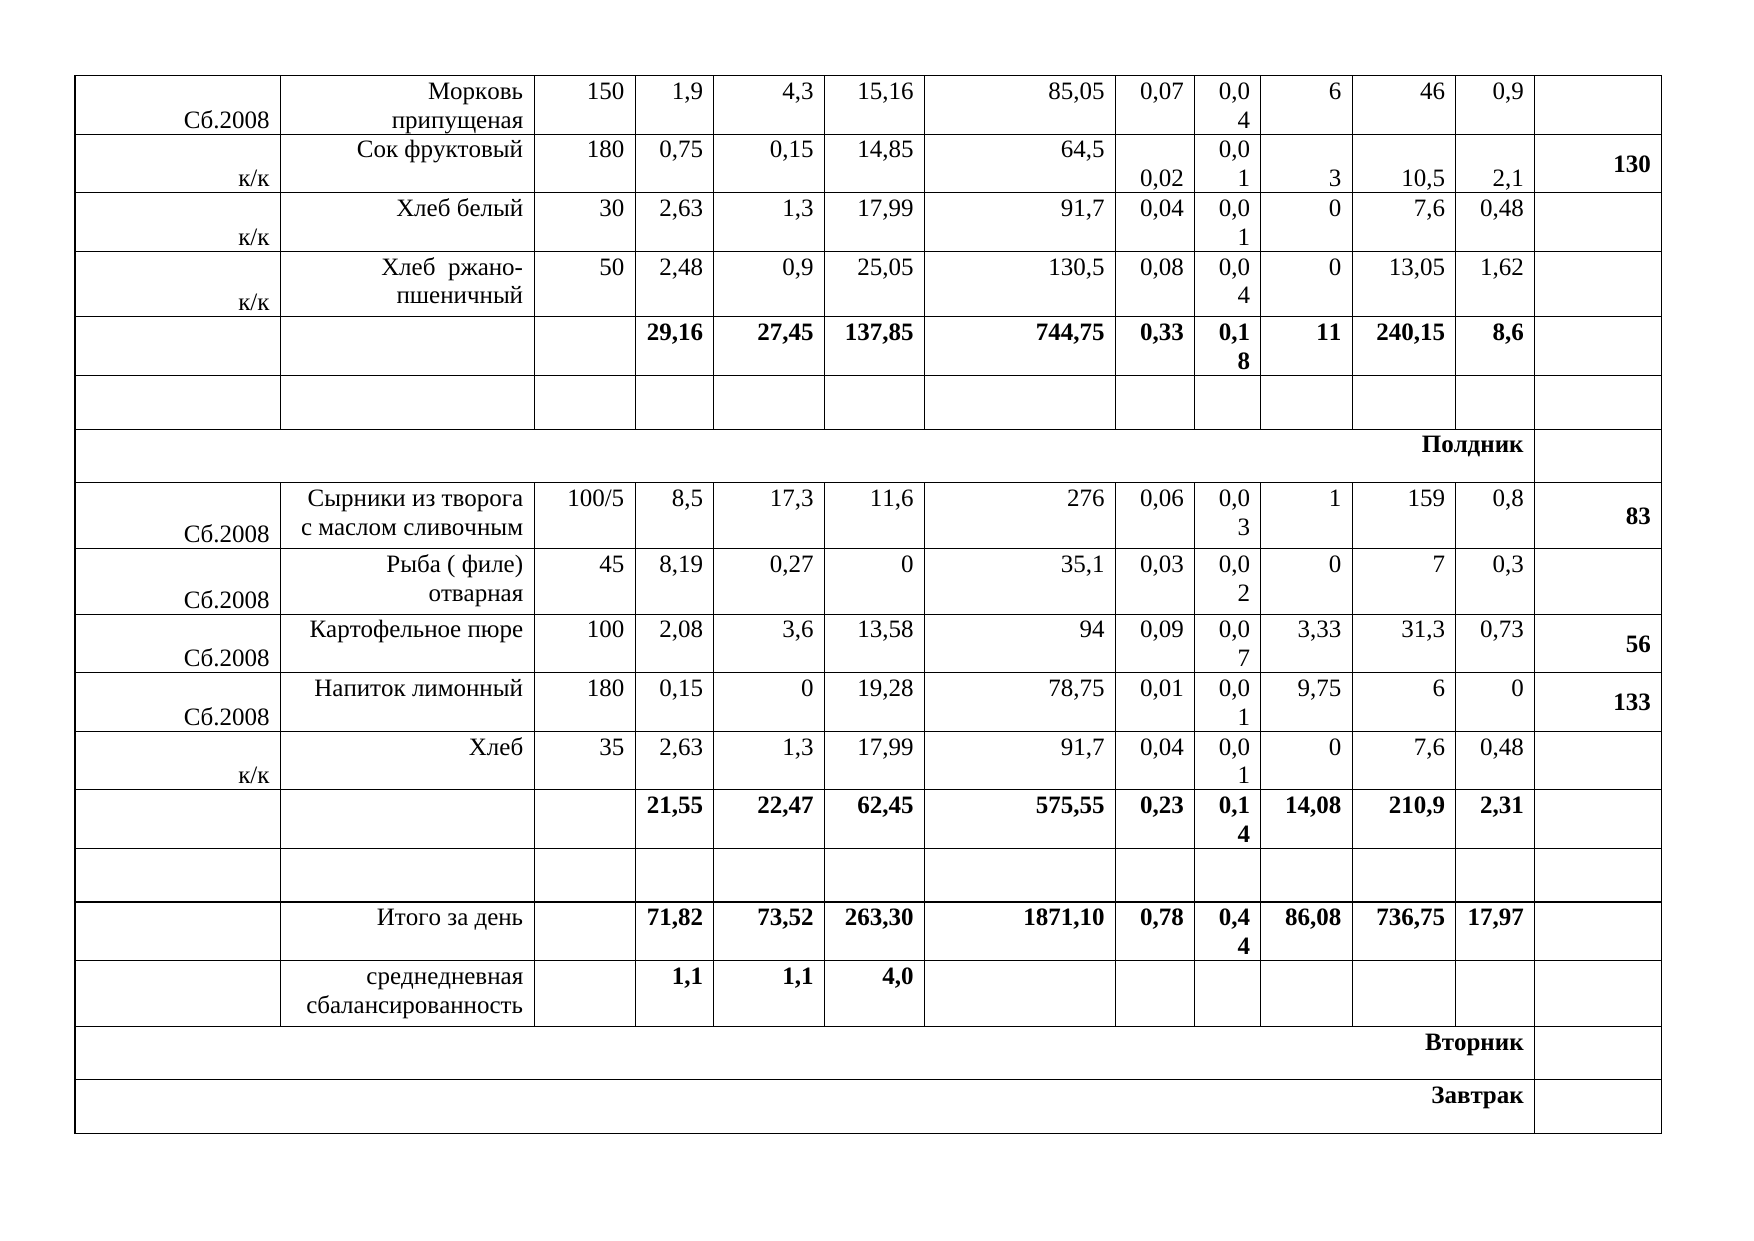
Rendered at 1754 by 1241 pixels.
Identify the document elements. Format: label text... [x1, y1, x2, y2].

table_cell Хлеб [281, 732, 534, 789]
table_cell [1535, 732, 1661, 789]
table_cell [1535, 1080, 1661, 1133]
table_cell [825, 849, 924, 901]
table_cell 2,31 [1456, 790, 1534, 848]
table_cell 1,1 [636, 961, 713, 1026]
table_cell 0,23 [1116, 790, 1194, 848]
table_cell 8,6 [1456, 317, 1534, 375]
table_cell [281, 790, 534, 848]
table_cell 8,5 [636, 483, 713, 548]
table_cell 0,48 [1456, 193, 1534, 251]
table_cell 91,7 [925, 193, 1115, 251]
table_cell [1535, 376, 1661, 428]
table_cell 6 [1261, 76, 1352, 133]
table_cell [1535, 317, 1661, 375]
table_cell [1116, 961, 1194, 1026]
table_cell [1353, 849, 1455, 901]
table_cell 100/5 [535, 483, 635, 548]
table_cell 19,28 [825, 673, 924, 731]
table_cell 0,04 [1116, 732, 1194, 789]
table_cell 0,73 [1456, 615, 1534, 672]
table_cell 0,03 [1116, 549, 1194, 613]
table_cell 25,05 [825, 252, 924, 316]
table_cell к/к [76, 135, 280, 192]
table_cell 0,9 [1456, 76, 1534, 133]
table_cell [1116, 849, 1194, 901]
table_cell 30 [535, 193, 635, 251]
table_cell 0 [1261, 549, 1352, 613]
table_cell 14,08 [1261, 790, 1352, 848]
table_cell 150 [535, 76, 635, 133]
table_cell [76, 790, 280, 848]
table_cell [1456, 376, 1534, 428]
table_cell [76, 317, 280, 375]
table_cell 4,3 [714, 76, 824, 133]
table_cell [535, 903, 635, 960]
table_cell 17,97 [1456, 903, 1534, 960]
table_cell 0,14 [1195, 790, 1260, 848]
table_cell [1535, 961, 1661, 1026]
table_cell 31,3 [1353, 615, 1455, 672]
table_cell 91,7 [925, 732, 1115, 789]
table_cell 0,18 [1195, 317, 1260, 375]
table_cell 1871,10 [925, 903, 1115, 960]
table_cell 130,5 [925, 252, 1115, 316]
table_cell [925, 376, 1115, 428]
table_cell 159 [1353, 483, 1455, 548]
table_cell 3 [1261, 135, 1352, 192]
table_cell [281, 376, 534, 428]
table_cell Морковь припущеная [281, 76, 534, 133]
table_cell Рыба ( филе) отварная [281, 549, 534, 613]
table_cell 0,15 [636, 673, 713, 731]
table_cell 100 [535, 615, 635, 672]
table_cell 83 [1535, 483, 1661, 548]
table_cell Сб.2008 [76, 549, 280, 613]
table_cell 10,5 [1353, 135, 1455, 192]
table_cell [825, 376, 924, 428]
table_cell 0,04 [1195, 252, 1260, 316]
table_cell Хлеб ржано-пшеничный [281, 252, 534, 316]
table_cell [1535, 1027, 1661, 1079]
table_cell 0,75 [636, 135, 713, 192]
table_cell 0,08 [1116, 252, 1194, 316]
table_cell [714, 376, 824, 428]
table_cell 27,45 [714, 317, 824, 375]
table_cell [535, 790, 635, 848]
table_cell 0,03 [1195, 483, 1260, 548]
table_cell 9,75 [1261, 673, 1352, 731]
table_cell 3,33 [1261, 615, 1352, 672]
table_cell 0,04 [1195, 76, 1260, 133]
table_cell [714, 849, 824, 901]
table_cell 1,62 [1456, 252, 1534, 316]
table_cell 2,08 [636, 615, 713, 672]
table_cell 736,75 [1353, 903, 1455, 960]
table_cell [76, 903, 280, 960]
table_cell [636, 849, 713, 901]
table_cell 744,75 [925, 317, 1115, 375]
table_cell [1535, 193, 1661, 251]
table_cell 0,02 [1195, 549, 1260, 613]
table_cell [1535, 790, 1661, 848]
table_cell 94 [925, 615, 1115, 672]
table_cell 11,6 [825, 483, 924, 548]
table_cell 78,75 [925, 673, 1115, 731]
table_cell [535, 376, 635, 428]
table_cell 137,85 [825, 317, 924, 375]
table_cell 0,27 [714, 549, 824, 613]
table_cell 0,3 [1456, 549, 1534, 613]
table_cell 71,82 [636, 903, 713, 960]
table_cell [1261, 961, 1352, 1026]
table_cell 1 [1261, 483, 1352, 548]
table_cell 13,58 [825, 615, 924, 672]
table_cell среднедневная сбалансированность [281, 961, 534, 1026]
table_cell к/к [76, 193, 280, 251]
table_cell 17,99 [825, 193, 924, 251]
table_cell Завтрак [76, 1080, 1534, 1133]
table_cell [1195, 961, 1260, 1026]
table_cell 0,02 [1116, 135, 1194, 192]
table_cell 64,5 [925, 135, 1115, 192]
table_cell 35,1 [925, 549, 1115, 613]
table_cell [1456, 849, 1534, 901]
table_cell 56 [1535, 615, 1661, 672]
table_cell 0 [714, 673, 824, 731]
table_cell 0,06 [1116, 483, 1194, 548]
table_cell 0,15 [714, 135, 824, 192]
table_cell к/к [76, 252, 280, 316]
table_cell [1353, 961, 1455, 1026]
table_cell 2,63 [636, 732, 713, 789]
table_cell 50 [535, 252, 635, 316]
table_cell 1,9 [636, 76, 713, 133]
table_cell 21,55 [636, 790, 713, 848]
table_cell [1535, 76, 1661, 133]
table_cell 85,05 [925, 76, 1115, 133]
table_cell [535, 849, 635, 901]
table_cell 2,1 [1456, 135, 1534, 192]
table_cell 0,78 [1116, 903, 1194, 960]
table_cell 0,01 [1195, 732, 1260, 789]
table_cell 46 [1353, 76, 1455, 133]
table_cell 22,47 [714, 790, 824, 848]
table_cell [636, 376, 713, 428]
table_cell 1,1 [714, 961, 824, 1026]
table_cell 0,01 [1195, 135, 1260, 192]
table_cell [925, 961, 1115, 1026]
table_cell Сырники из творога с маслом сливочным [281, 483, 534, 548]
table_cell 133 [1535, 673, 1661, 731]
table_cell 0 [1261, 193, 1352, 251]
table_cell 15,16 [825, 76, 924, 133]
table_cell 263,30 [825, 903, 924, 960]
table_cell 0,44 [1195, 903, 1260, 960]
table_cell 13,05 [1353, 252, 1455, 316]
table_cell [1195, 376, 1260, 428]
table_cell 0,48 [1456, 732, 1534, 789]
table_cell 0 [825, 549, 924, 613]
table_cell 180 [535, 673, 635, 731]
table_cell 1,3 [714, 193, 824, 251]
table_cell [1261, 849, 1352, 901]
table_cell [1535, 903, 1661, 960]
table_cell 2,63 [636, 193, 713, 251]
table_cell 0,07 [1116, 76, 1194, 133]
table_cell 0 [1261, 732, 1352, 789]
table_cell Сб.2008 [76, 673, 280, 731]
table_cell 0,01 [1195, 673, 1260, 731]
table_cell 17,99 [825, 732, 924, 789]
table_cell 14,85 [825, 135, 924, 192]
table_cell 7 [1353, 549, 1455, 613]
table_cell [535, 961, 635, 1026]
table_cell 210,9 [1353, 790, 1455, 848]
table_cell 130 [1535, 135, 1661, 192]
table_cell [1195, 849, 1260, 901]
table_cell 0,9 [714, 252, 824, 316]
table_cell 240,15 [1353, 317, 1455, 375]
table_cell 8,19 [636, 549, 713, 613]
table_cell 1,3 [714, 732, 824, 789]
table_cell 0 [1261, 252, 1352, 316]
table_cell 29,16 [636, 317, 713, 375]
table_cell [76, 961, 280, 1026]
table_cell 3,6 [714, 615, 824, 672]
table_cell 180 [535, 135, 635, 192]
table_cell [1261, 376, 1352, 428]
table_cell 4,0 [825, 961, 924, 1026]
table_cell Сок фруктовый [281, 135, 534, 192]
table_cell 0,8 [1456, 483, 1534, 548]
table_cell 86,08 [1261, 903, 1352, 960]
table_cell 0,09 [1116, 615, 1194, 672]
table_cell [535, 317, 635, 375]
table_cell 62,45 [825, 790, 924, 848]
table_cell Напиток лимонный [281, 673, 534, 731]
table_cell [1535, 252, 1661, 316]
table_cell 0,04 [1116, 193, 1194, 251]
table_cell [1535, 430, 1661, 482]
table_cell [76, 376, 280, 428]
table_cell Итого за день [281, 903, 534, 960]
table_cell 35 [535, 732, 635, 789]
table_cell [281, 317, 534, 375]
table_cell 6 [1353, 673, 1455, 731]
table_cell 0 [1456, 673, 1534, 731]
table_cell [925, 849, 1115, 901]
table_cell 17,3 [714, 483, 824, 548]
table_cell [1535, 849, 1661, 901]
table_cell 0,01 [1195, 193, 1260, 251]
table_cell 575,55 [925, 790, 1115, 848]
table_cell Хлеб белый [281, 193, 534, 251]
table_cell Сб.2008 [76, 483, 280, 548]
table_cell [1456, 961, 1534, 1026]
table_cell 7,6 [1353, 193, 1455, 251]
table_cell 45 [535, 549, 635, 613]
table_cell 7,6 [1353, 732, 1455, 789]
table_cell [1116, 376, 1194, 428]
table_cell 0,07 [1195, 615, 1260, 672]
table_cell 0,01 [1116, 673, 1194, 731]
table_cell к/к [76, 732, 280, 789]
table_cell Сб.2008 [76, 615, 280, 672]
table_cell 2,48 [636, 252, 713, 316]
table_cell [1353, 376, 1455, 428]
table_cell 73,52 [714, 903, 824, 960]
table_cell 11 [1261, 317, 1352, 375]
table_cell [1535, 549, 1661, 613]
table_cell Картофельное пюре [281, 615, 534, 672]
table_cell Вторник [76, 1027, 1534, 1079]
table_cell [76, 849, 280, 901]
table_cell Полдник [76, 430, 1534, 482]
table_cell 276 [925, 483, 1115, 548]
table_cell Сб.2008 [76, 76, 280, 133]
table_cell 0,33 [1116, 317, 1194, 375]
table_cell [281, 849, 534, 901]
